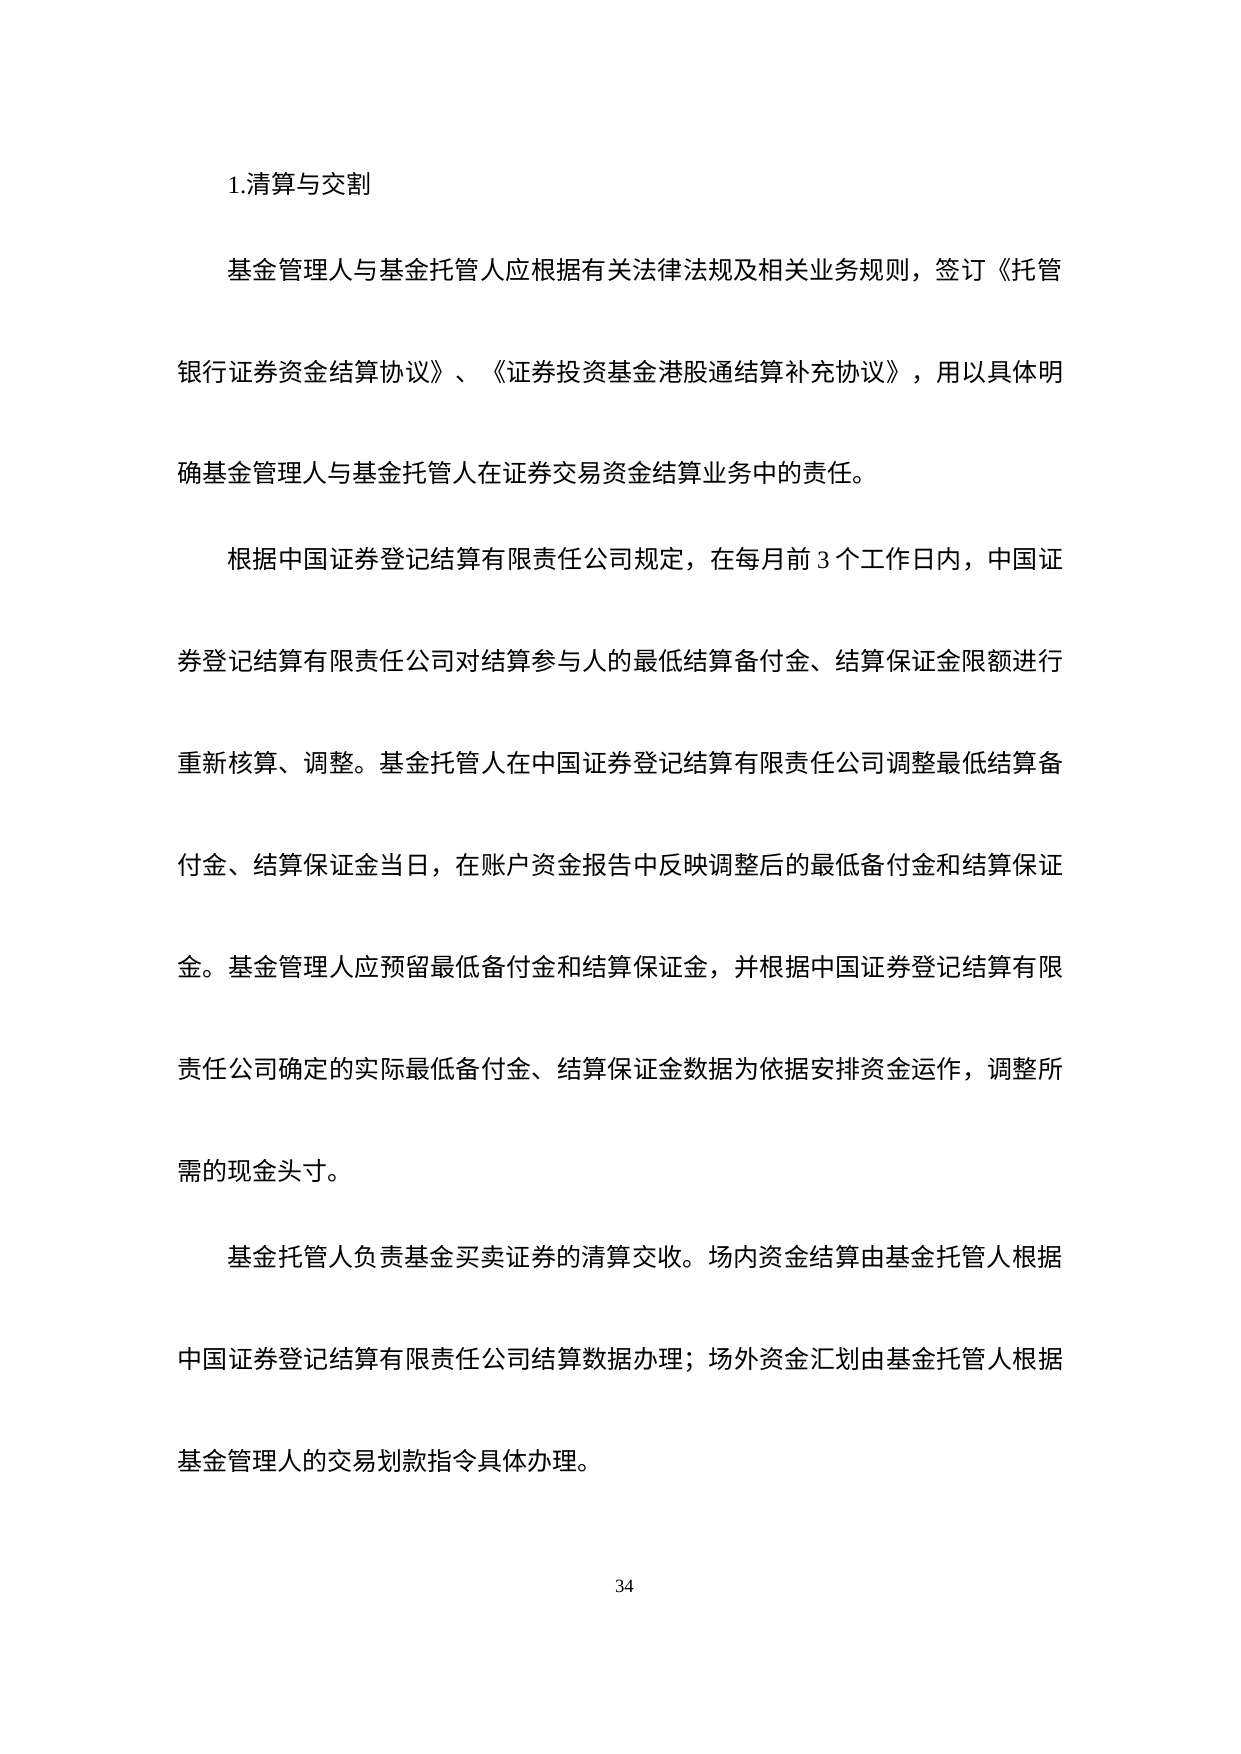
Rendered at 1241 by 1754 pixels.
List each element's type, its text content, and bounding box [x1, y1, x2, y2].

text 基金管理人与基金托管人应根据有关法律法规及相关业务规则，签订《托管银行证券资金结算协议》、《证券投资基金港股通结算补充协议》，用以具体明确基金管理人与基金托管人在证券交易资金结算业务中的责任。 [177, 234, 1063, 506]
text 根据中国证券登记结算有限责任公司规定，在每月前3个工作日内，中国证券登记结算有限责任公司对结算参与人的最低结算备付金、结算保证金限额进行重新核算、调整。基金托管人在中国证券登记结算有限责任公司调整最低结算备付金、结算保证金当日，在账户资金报告中反映调整后的最低备付金和结算保证金。基金管理人应预留最低备付金和结算保证金，并根据中国证券登记结算有限责任公司确定的实际最低备付金、结算保证金数据为依据安排资金运作，调整所需的现金头寸。 [177, 524, 1063, 1203]
text 1.清算与交割 [177, 148, 1063, 216]
text 基金托管人负责基金买卖证券的清算交收。场内资金结算由基金托管人根据中国证券登记结算有限责任公司结算数据办理；场外资金汇划由基金托管人根据基金管理人的交易划款指令具体办理。 [177, 1221, 1063, 1493]
